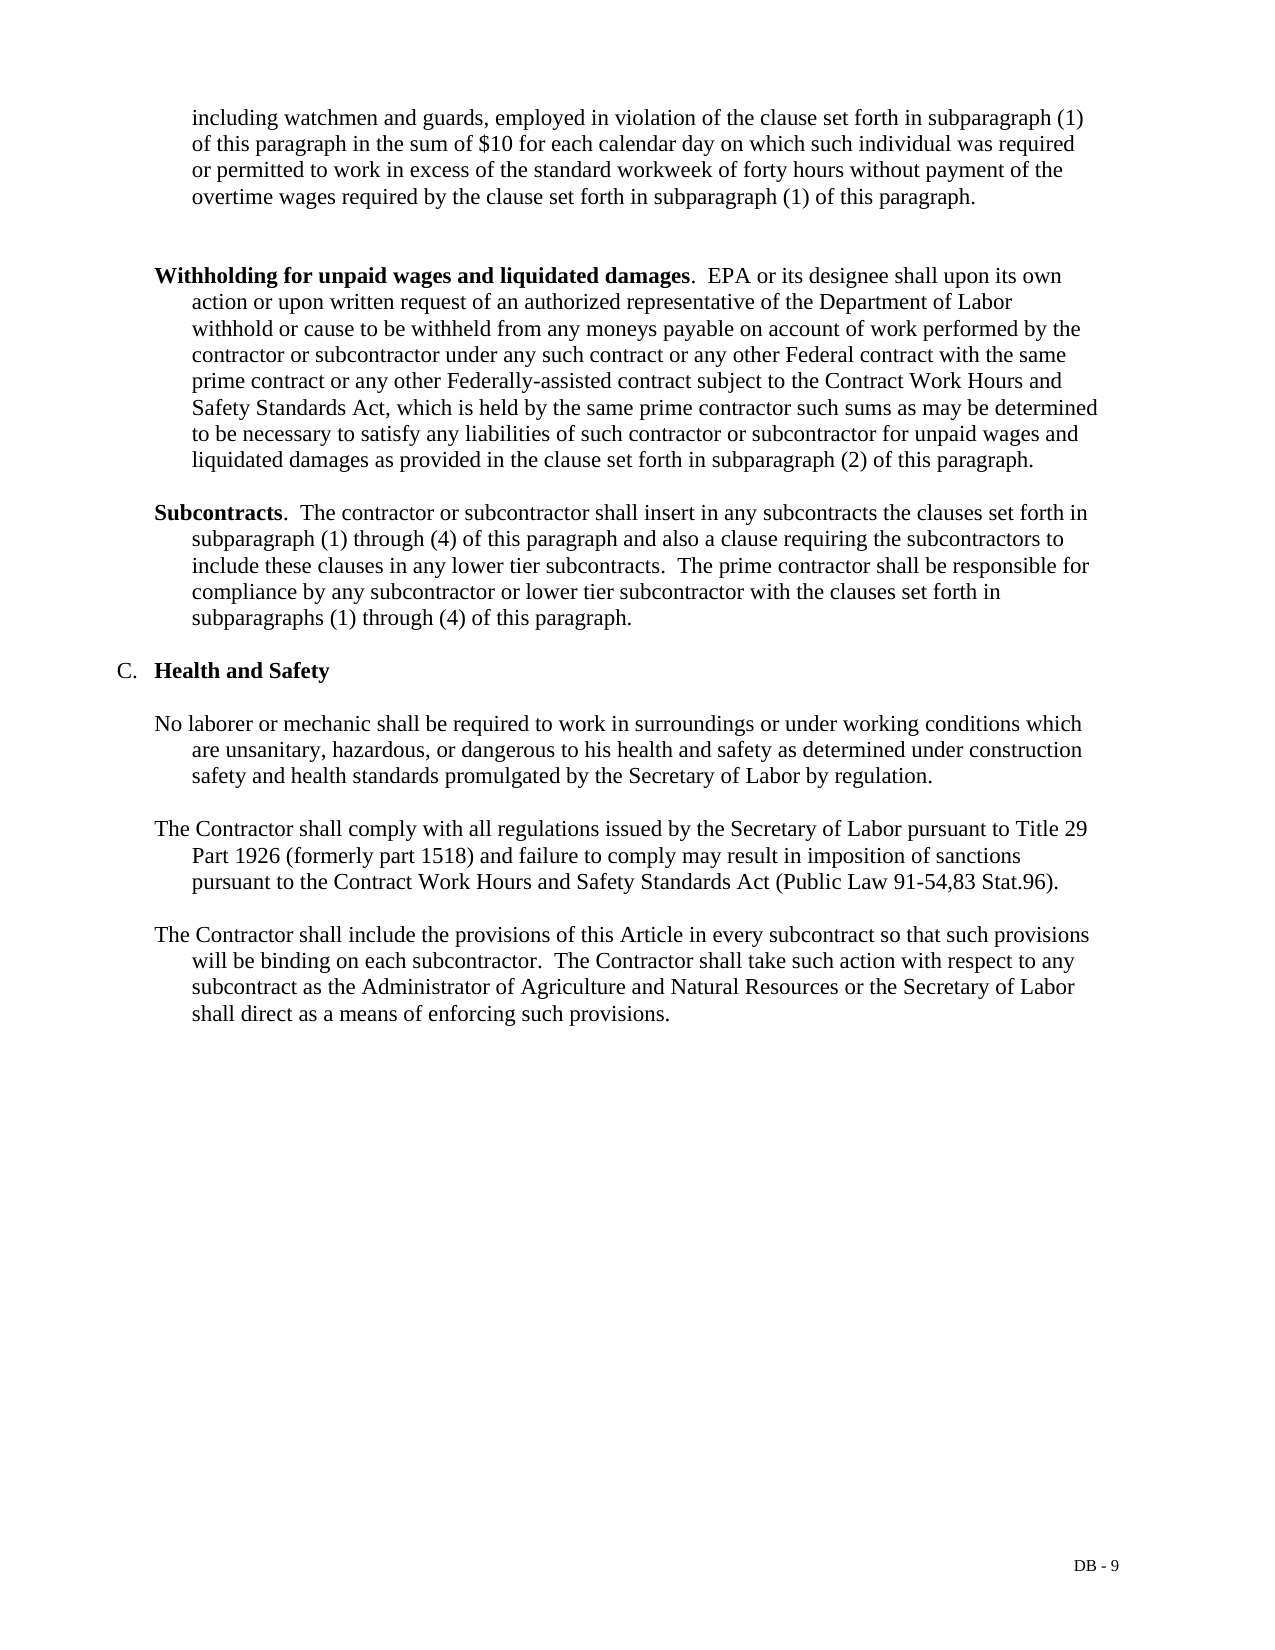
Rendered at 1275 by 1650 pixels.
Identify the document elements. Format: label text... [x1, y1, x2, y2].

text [154, 104, 1100, 209]
text No laborer or mechanic shall be required to work in surroundings or under working conditions which are unsanitary, hazardous, or dangerous to his health and safety as determined under construction safety and health standards promulgated by the Secretary of Labor by regulation. [154, 710, 1100, 789]
text Subcontracts. The contractor or subcontractor shall insert in any subcontracts the clauses set forth in subparagraph (1) through (4) of this paragraph and also a clause requiring the subcontractors to include these clauses in any lower tier subcontracts. The prime contractor shall be responsible for compliance by any subcontractor or lower tier subcontractor with the clauses set forth in subparagraphs (1) through (4) of this paragraph. [154, 499, 1100, 631]
text Withholding for unpaid wages and liquidated damages. EPA or its designee shall upon its own action or upon written request of an authorized representative of the Department of Labor withhold or cause to be withheld from any moneys payable on account of work performed by the contractor or subcontractor under any such contract or any other Federal contract with the same prime contract or any other Federally-assisted contract subject to the Contract Work Hours and Safety Standards Act, which is held by the same prime contractor such sums as may be determined to be necessary to satisfy any liabilities of such contractor or subcontractor for unpaid wages and liquidated damages as provided in the clause set forth in subparagraph (2) of this paragraph. [154, 262, 1100, 473]
text C. Health and Safety [117, 657, 1137, 683]
text The Contractor shall include the provisions of this Article in every subcontract so that such provisions will be binding on each subcontractor. The Contractor shall take such action with respect to any subcontract as the Administrator of Agriculture and Natural Resources or the Secretary of Labor shall direct as a means of enforcing such provisions. [154, 921, 1100, 1026]
text The Contractor shall comply with all regulations issued by the Secretary of Labor pursuant to Title 29 Part 1926 (formerly part 1518) and failure to comply may result in imposition of sanctions pursuant to the Contract Work Hours and Safety Standards Act (Public Law 91-54,83 Stat.96). [154, 815, 1100, 894]
